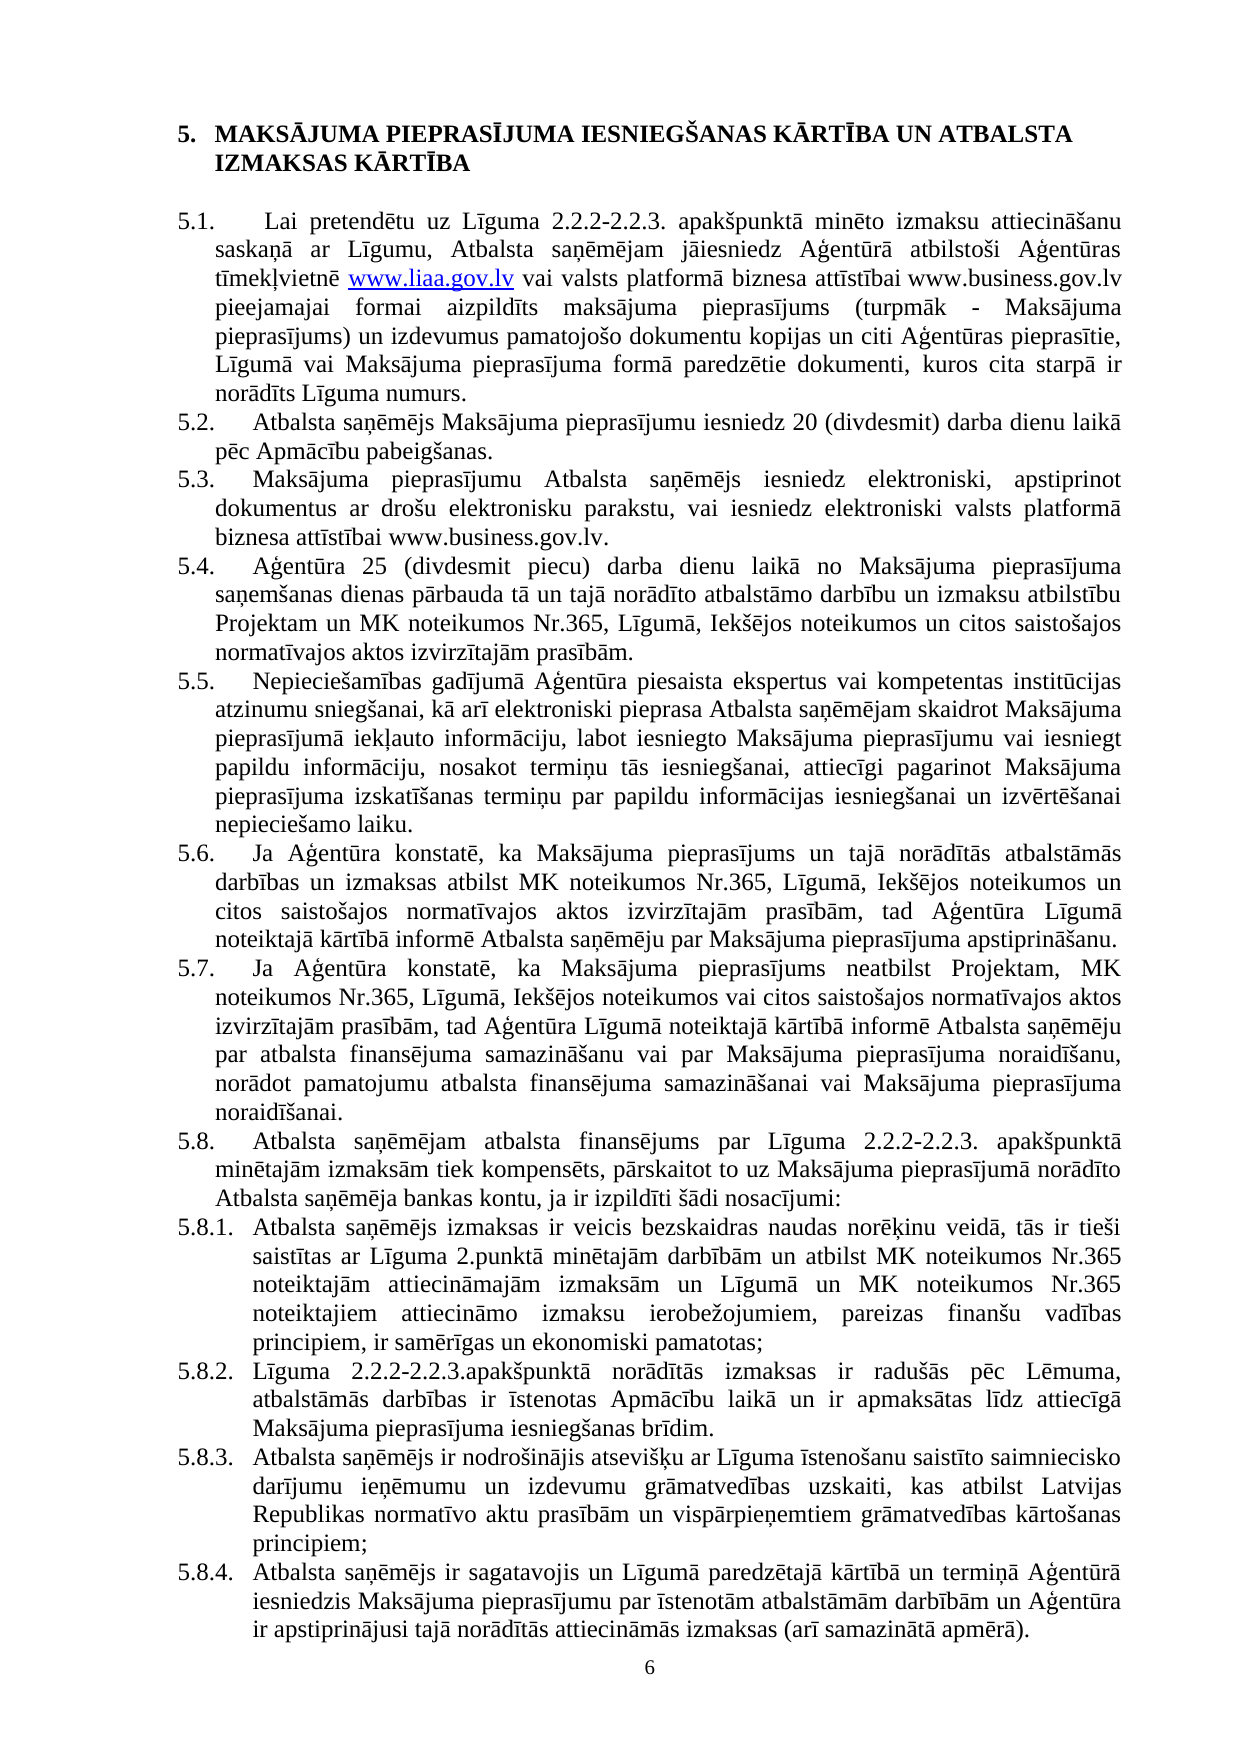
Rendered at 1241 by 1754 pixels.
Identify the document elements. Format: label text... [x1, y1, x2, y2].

list Atbalsta saņēmējs Maksājuma pieprasījumu iesniedz 20 (divdesmit) darba dienu laikā pēc Apmācību pabeigšanas. [177, 407, 1122, 464]
list Ja Aģentūra konstatē, ka Maksājuma pieprasījums un tajā norādītās atbalstāmās darbības un izmaksas atbilst MK noteikumos Nr.365, Līgumā, Iekšējos noteikumos un citos saistošajos normatīvajos aktos izvirzītajām prasībām, tad Aģentūra Līgumā noteiktajā kārtībā informē Atbalsta saņēmēju par Maksājuma pieprasījuma apstiprināšanu. [177, 838, 1122, 953]
list MAKSĀJUMA PIEPRASĪJUMA IESNIEGŠANAS KĀRTĪBA UN ATBALSTA IZMAKSAS KĀRTĪBA [177, 119, 1122, 177]
list Nepieciešamības gadījumā Aģentūra piesaista ekspertus vai kompetentas institūcijas atzinumu sniegšanai, kā arī elektroniski pieprasa Atbalsta saņēmējam skaidrot Maksājuma pieprasījumā iekļauto informāciju, labot iesniegto Maksājuma pieprasījumu vai iesniegt papildu informāciju, nosakot termiņu tās iesniegšanai, attiecīgi pagarinot Maksājuma pieprasījuma izskatīšanas termiņu par papildu informācijas iesniegšanai un izvērtēšanai nepieciešamo laiku. [177, 666, 1122, 838]
list Atbalsta saņēmējs ir sagatavojis un Līgumā paredzētajā kārtībā un termiņā Aģentūrā iesniedzis Maksājuma pieprasījumu par īstenotām atbalstāmām darbībām un Aģentūra ir apstiprinājusi tajā norādītās attiecināmās izmaksas (arī samazinātā apmērā). [177, 1557, 1122, 1643]
list Līguma 2.2.2-2.2.3.apakšpunktā norādītās izmaksas ir radušās pēc Lēmuma, atbalstāmās darbības ir īstenotas Apmācību laikā un ir apmaksātas līdz attiecīgā Maksājuma pieprasījuma iesniegšanas brīdim. [177, 1356, 1122, 1442]
list Atbalsta saņēmējam atbalsta finansējums par Līguma 2.2.2-2.2.3. apakšpunktā minētajām izmaksām tiek kompensēts, pārskaitot to uz Maksājuma pieprasījumā norādīto Atbalsta saņēmēja bankas kontu, ja ir izpildīti šādi nosacījumi: [177, 1126, 1122, 1212]
list Atbalsta saņēmējs izmaksas ir veicis bezskaidras naudas norēķinu veidā, tās ir tieši saistītas ar Līguma 2.punktā minētajām darbībām un atbilst MK noteikumos Nr.365 noteiktajām attiecināmajām izmaksām un Līgumā un MK noteikumos Nr.365 noteiktajiem attiecināmo izmaksu ierobežojumiem, pareizas finanšu vadības principiem, ir samērīgas un ekonomiski pamatotas; [177, 1212, 1122, 1356]
list Aģentūra 25 (divdesmit piecu) darba dienu laikā no Maksājuma pieprasījuma saņemšanas dienas pārbauda tā un tajā norādīto atbalstāmo darbību un izmaksu atbilstību Projektam un MK noteikumos Nr.365, Līgumā, Iekšējos noteikumos un citos saistošajos normatīvajos aktos izvirzītajām prasībām. [177, 551, 1122, 666]
list Maksājuma pieprasījumu Atbalsta saņēmējs iesniedz elektroniski, apstiprinot dokumentus ar drošu elektronisku parakstu, vai iesniedz elektroniski valsts platformā biznesa attīstībai www.business.gov.lv. [177, 464, 1122, 551]
list Ja Aģentūra konstatē, ka Maksājuma pieprasījums neatbilst Projektam, MK noteikumos Nr.365, Līgumā, Iekšējos noteikumos vai citos saistošajos normatīvajos aktos izvirzītajām prasībām, tad Aģentūra Līgumā noteiktajā kārtībā informē Atbalsta saņēmēju par atbalsta finansējuma samazināšanu vai par Maksājuma pieprasījuma noraidīšanu, norādot pamatojumu atbalsta finansējuma samazināšanai vai Maksājuma pieprasījuma noraidīšanai. [177, 953, 1122, 1126]
list Atbalsta saņēmējs ir nodrošinājis atsevišķu ar Līguma īstenošanu saistīto saimniecisko darījumu ieņēmumu un izdevumu grāmatvedības uzskaiti, kas atbilst Latvijas Republikas normatīvo aktu prasībām un vispārpieņemtiem grāmatvedības kārtošanas principiem; [177, 1442, 1122, 1557]
list Lai pretendētu uz Līguma 2.2.2-2.2.3. apakšpunktā minēto izmaksu attiecināšanu saskaņā ar Līgumu, Atbalsta saņēmējam jāiesniedz Aģentūrā atbilstoši Aģentūras tīmekļvietnē www.liaa.gov.lv vai valsts platformā biznesa attīstībai www.business.gov.lv pieejamajai formai aizpildīts maksājuma pieprasījums (turpmāk - Maksājuma pieprasījums) un izdevumus pamatojošo dokumentu kopijas un citi Aģentūras pieprasītie, Līgumā vai Maksājuma pieprasījuma formā paredzētie dokumenti, kuros cita starpā ir norādīts Līguma numurs. [177, 206, 1122, 407]
